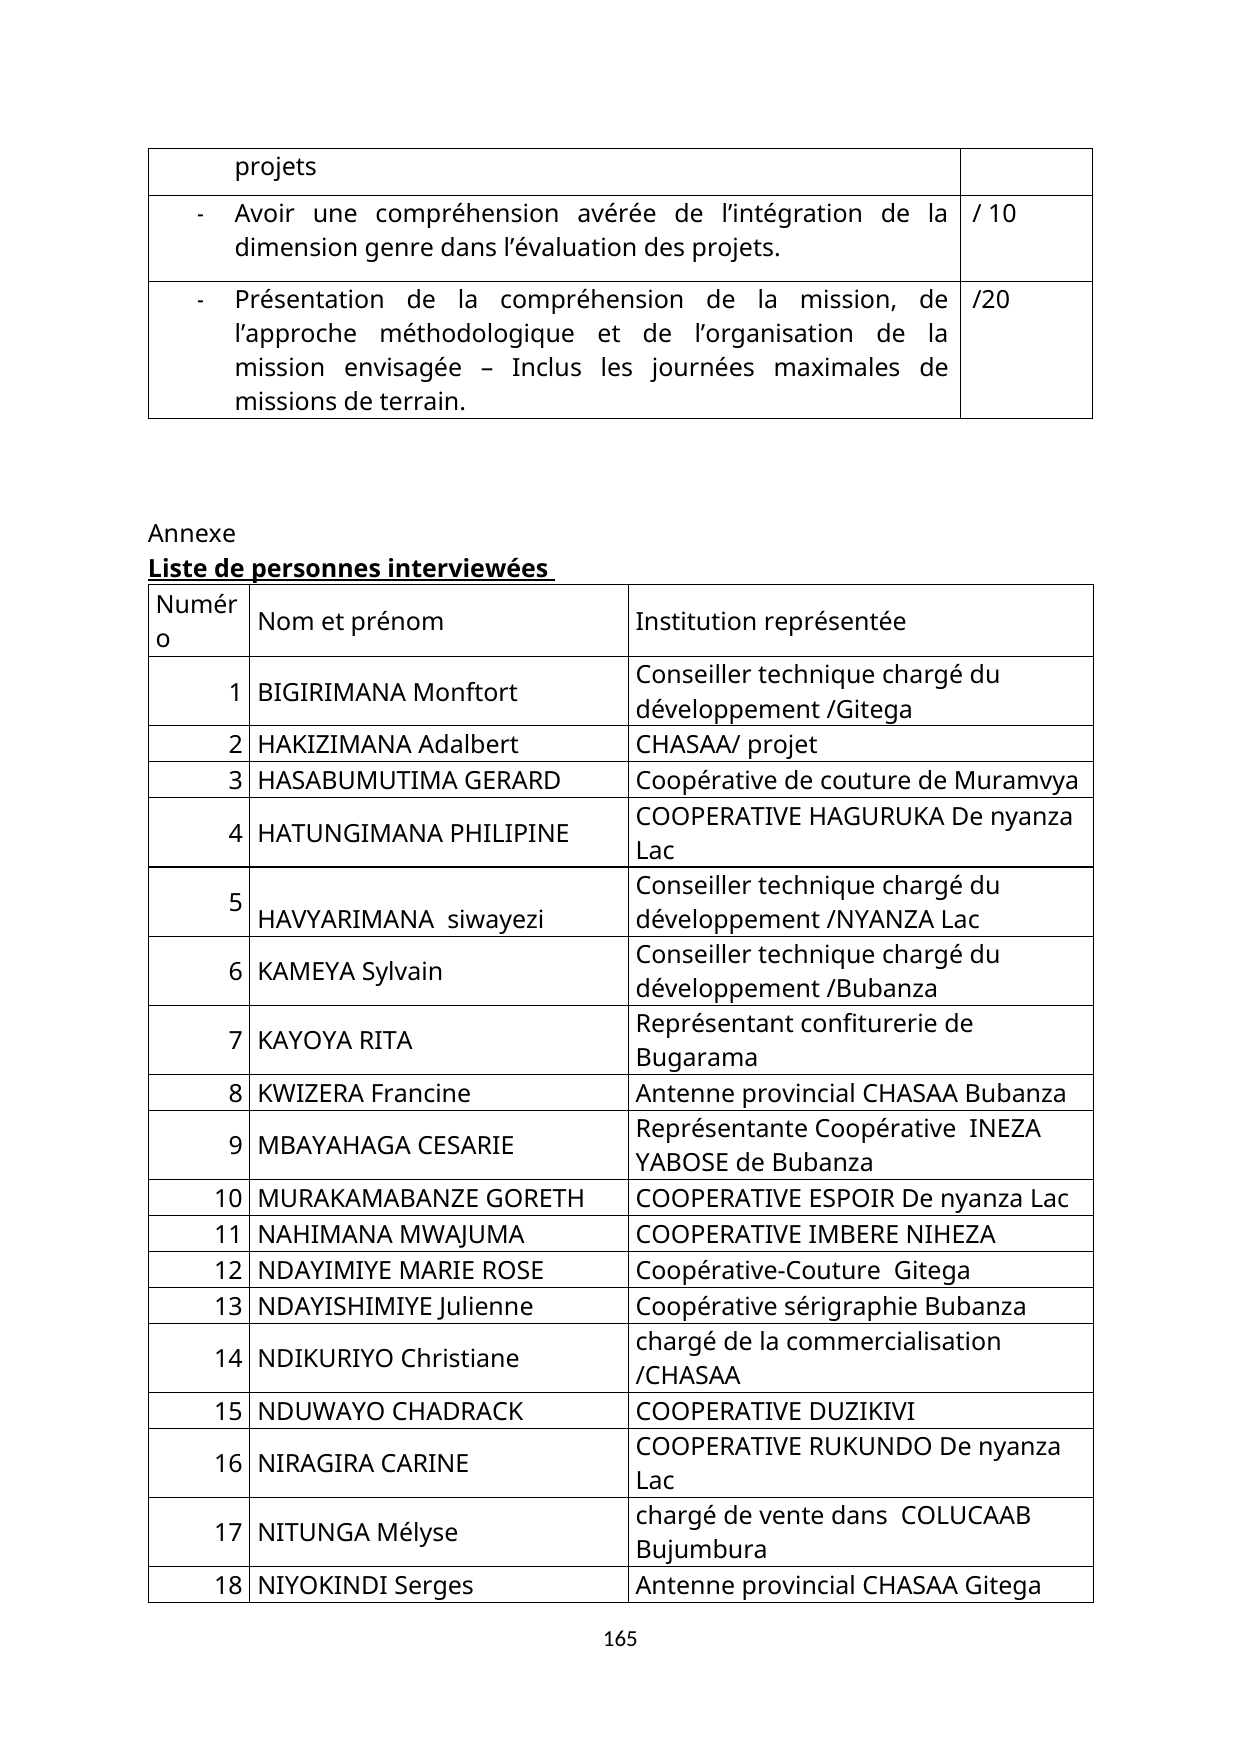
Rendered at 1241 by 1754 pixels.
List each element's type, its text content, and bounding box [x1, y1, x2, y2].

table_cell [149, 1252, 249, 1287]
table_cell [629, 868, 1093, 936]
text Annexe [148, 516, 1093, 550]
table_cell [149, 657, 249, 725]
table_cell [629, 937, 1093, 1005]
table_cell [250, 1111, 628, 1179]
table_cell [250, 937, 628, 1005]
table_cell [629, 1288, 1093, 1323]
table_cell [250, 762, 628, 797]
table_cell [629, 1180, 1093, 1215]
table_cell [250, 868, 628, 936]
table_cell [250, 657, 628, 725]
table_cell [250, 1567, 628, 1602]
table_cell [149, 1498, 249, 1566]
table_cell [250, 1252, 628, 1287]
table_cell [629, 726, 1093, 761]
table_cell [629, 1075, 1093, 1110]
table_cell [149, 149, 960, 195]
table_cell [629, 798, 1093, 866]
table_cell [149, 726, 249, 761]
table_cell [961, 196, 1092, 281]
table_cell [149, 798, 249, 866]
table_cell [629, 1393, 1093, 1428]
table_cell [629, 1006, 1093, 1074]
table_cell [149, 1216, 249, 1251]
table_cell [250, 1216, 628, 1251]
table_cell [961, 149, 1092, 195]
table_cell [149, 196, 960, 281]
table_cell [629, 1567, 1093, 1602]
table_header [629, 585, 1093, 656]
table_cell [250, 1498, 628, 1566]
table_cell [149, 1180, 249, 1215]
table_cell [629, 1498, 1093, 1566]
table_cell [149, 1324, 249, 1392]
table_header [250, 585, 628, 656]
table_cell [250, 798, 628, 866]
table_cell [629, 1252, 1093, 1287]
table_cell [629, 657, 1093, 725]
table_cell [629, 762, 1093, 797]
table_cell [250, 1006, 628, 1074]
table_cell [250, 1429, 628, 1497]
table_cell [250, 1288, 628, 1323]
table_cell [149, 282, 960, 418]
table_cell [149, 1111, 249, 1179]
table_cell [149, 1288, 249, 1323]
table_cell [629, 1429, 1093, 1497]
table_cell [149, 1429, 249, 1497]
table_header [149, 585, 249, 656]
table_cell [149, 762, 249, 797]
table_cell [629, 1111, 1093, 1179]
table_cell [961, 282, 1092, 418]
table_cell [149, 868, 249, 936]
text Liste de personnes interviewées [148, 550, 1093, 584]
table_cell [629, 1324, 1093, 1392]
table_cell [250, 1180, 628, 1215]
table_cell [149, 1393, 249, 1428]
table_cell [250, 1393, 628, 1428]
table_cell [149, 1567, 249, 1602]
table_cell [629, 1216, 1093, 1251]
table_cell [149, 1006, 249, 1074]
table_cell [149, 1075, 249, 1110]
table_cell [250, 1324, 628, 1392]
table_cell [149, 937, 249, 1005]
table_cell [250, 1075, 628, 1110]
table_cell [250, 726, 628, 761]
